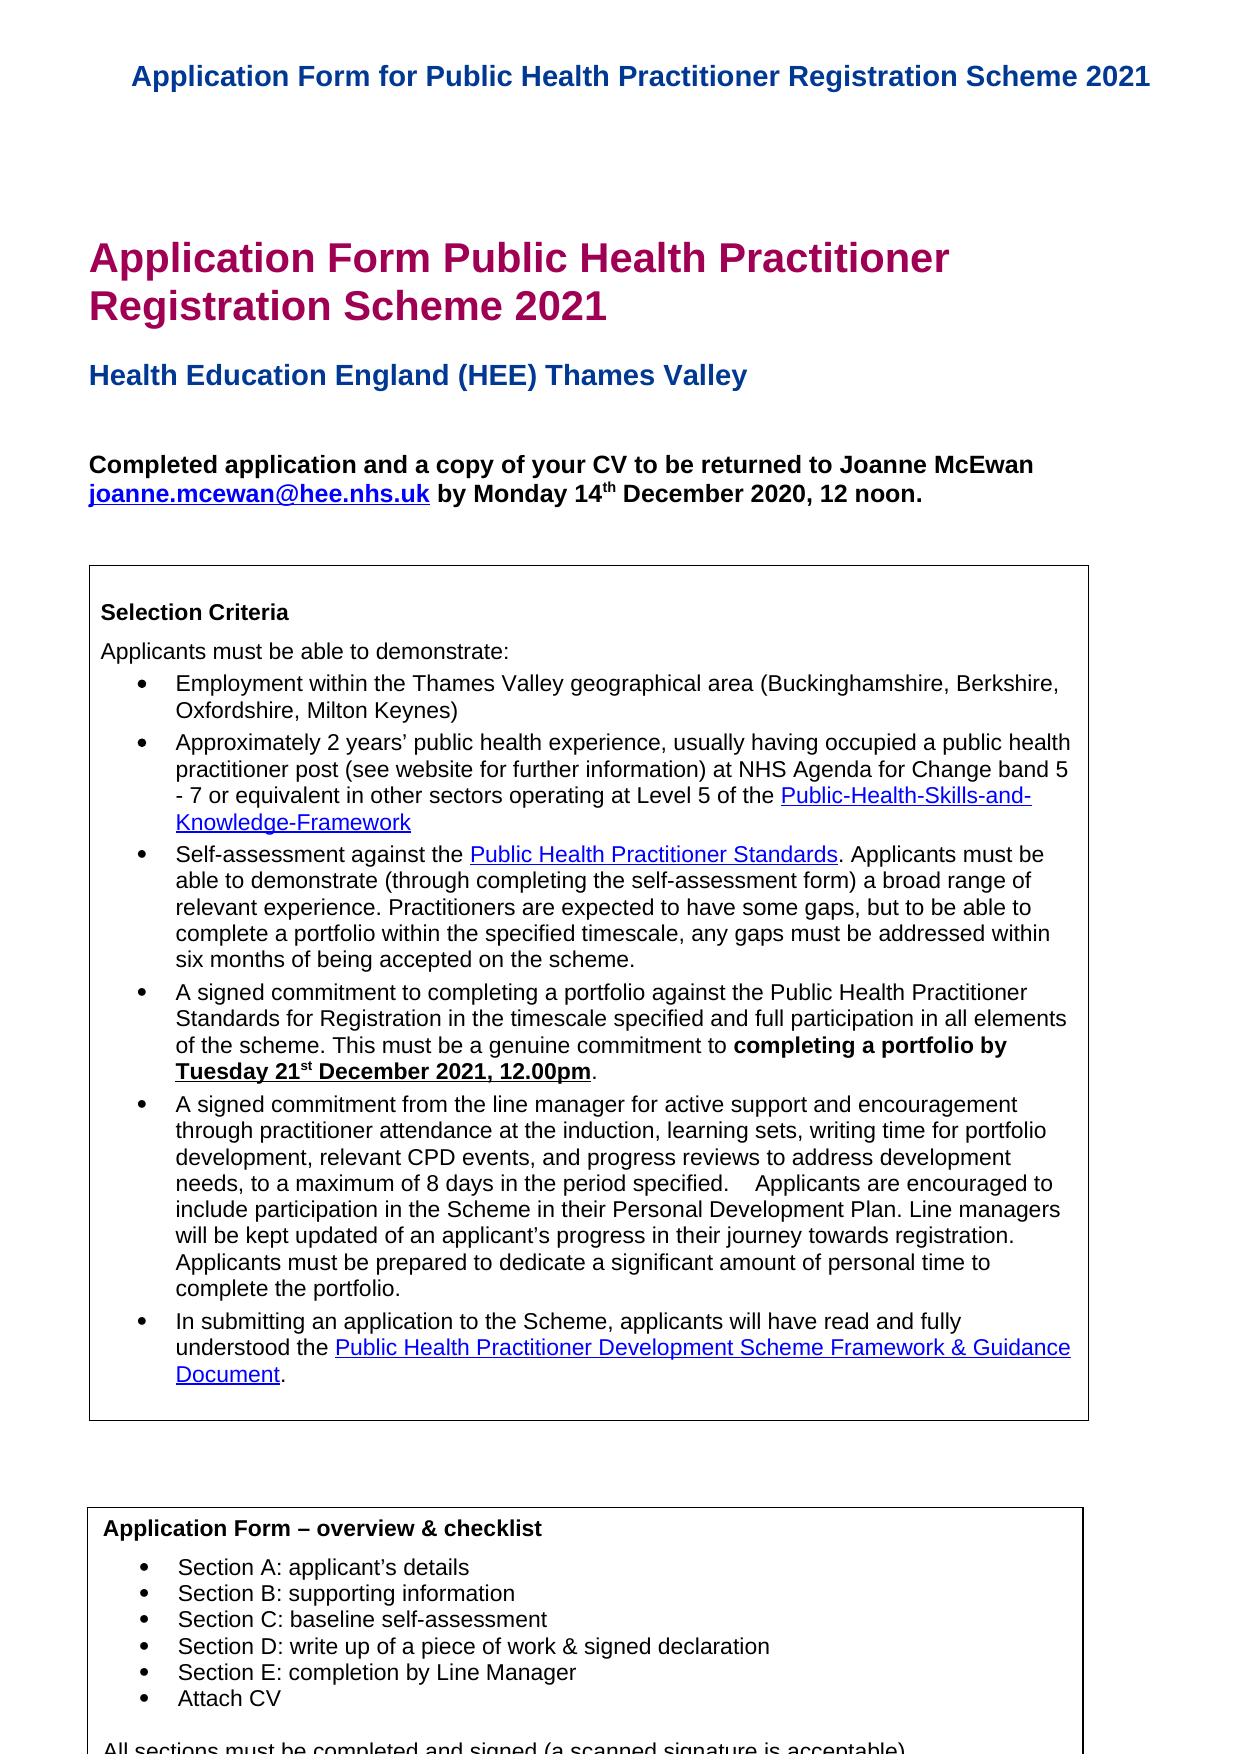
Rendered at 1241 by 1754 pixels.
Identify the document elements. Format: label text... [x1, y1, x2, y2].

subtitle Application Form Public Health Practitioner Registration Scheme 2021 [89, 233, 1152, 329]
subtitle Completed application and a copy of your CV to be returned to Joanne McEwan joanne.mcewan@hee.nhs.uk by Monday 14th December 2020, 12 noon. [89, 450, 1152, 507]
subtitle Health Education England (HEE) Thames Valley [89, 358, 1152, 392]
table_header Selection Criteria Applicants must be able to demonstrate: Employment within the Thames Valley geographical area (Buckinghamshire, Berkshire, Oxfordshire, Milton Keynes) Approximately 2 years’ public health experience, usually having occupied a public health practitioner post (see website for further information) at NHS Agenda for Change band 5 - 7 or equivalent in other sectors operating at Level 5 of the Public-Health-Skills-and-Knowledge-Framework Self-assessment against the Public Health Practitioner Standards. Applicants must be able to demonstrate (through completing the self-assessment form) a broad range of relevant experience. Practitioners are expected to have some gaps, but to be able to complete a portfolio within the specified timescale, any gaps must be addressed within six months of being accepted on the scheme. A signed commitment to completing a portfolio against the Public Health Practitioner Standards for Registration in the timescale specified and full participation in all elements of the scheme. This must be a genuine commitment to completing a portfolio by Tuesday 21st December 2021, 12.00pm. A signed commitment from the line manager for active support and encouragement through practitioner attendance at the induction, learning sets, writing time for portfolio development, relevant CPD events, and progress reviews to address development needs, to a maximum of 8 days in the period specified. Applicants are encouraged to include participation in the Scheme in their Personal Development Plan. Line managers will be kept updated of an applicant’s progress in their journey towards registration. Applicants must be prepared to dedicate a significant amount of personal time to complete the portfolio. In submitting an application to the Scheme, applicants will have read and fully understood the Public Health Practitioner Development Scheme Framework & Guidance Document. [90, 566, 1088, 1419]
